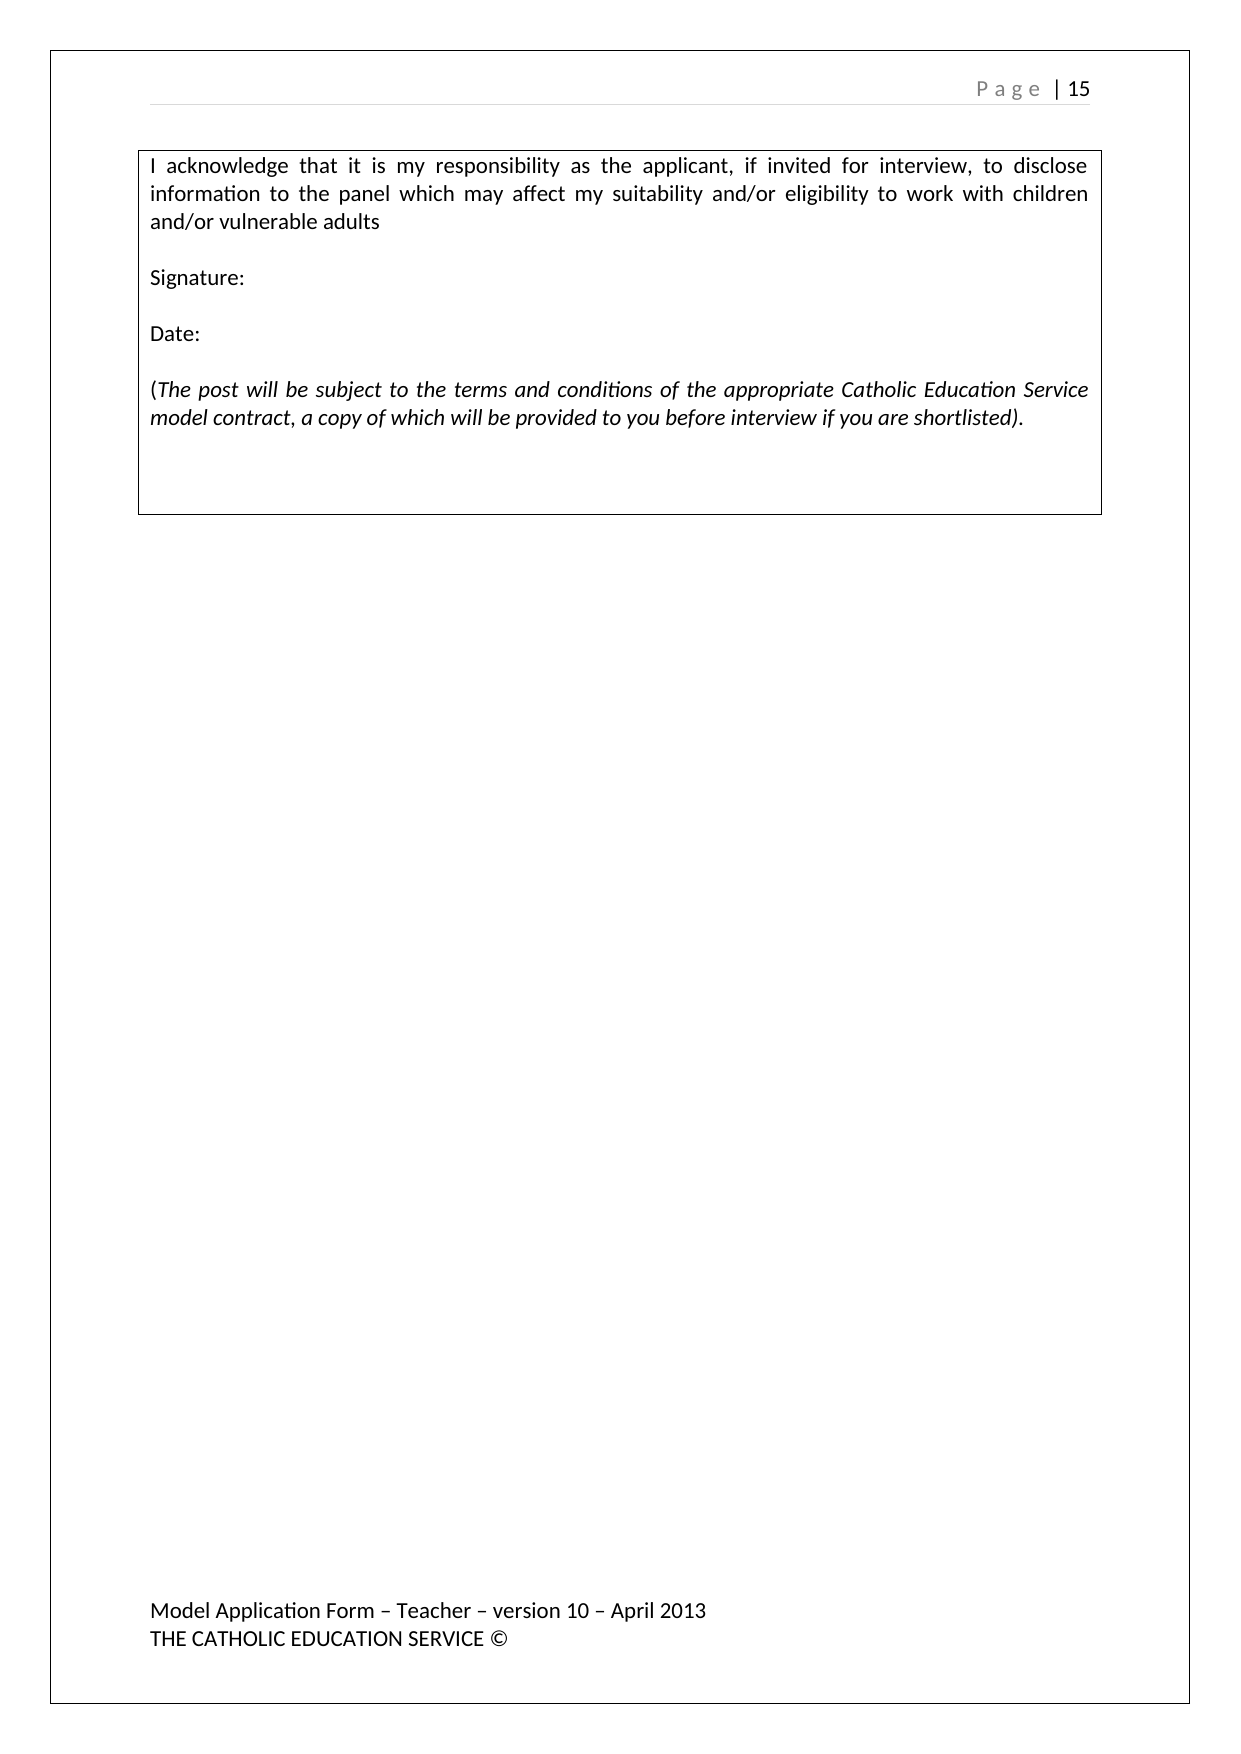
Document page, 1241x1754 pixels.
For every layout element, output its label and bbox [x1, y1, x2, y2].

table_header [139, 151, 1101, 514]
